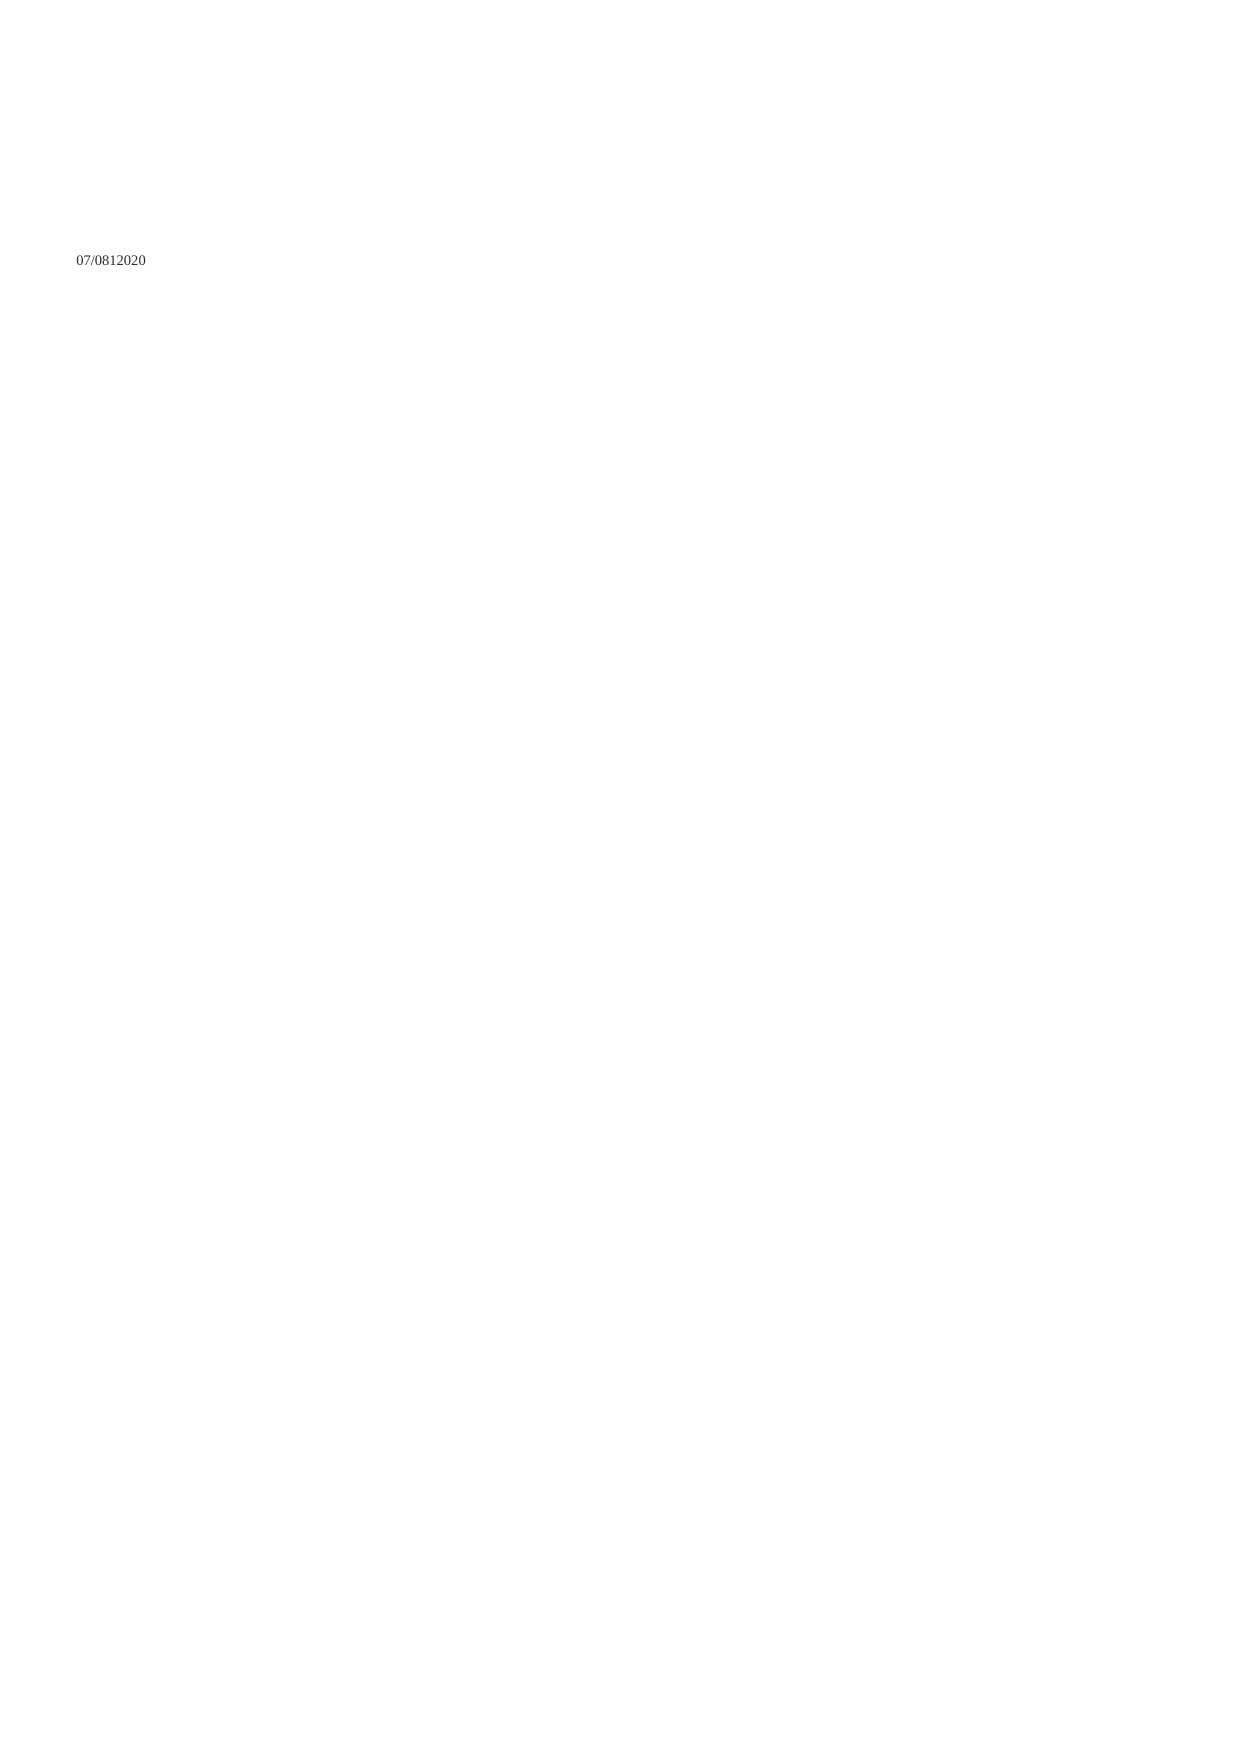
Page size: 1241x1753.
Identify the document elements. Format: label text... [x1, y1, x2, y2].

text 07/0812020 [76, 252, 899, 269]
